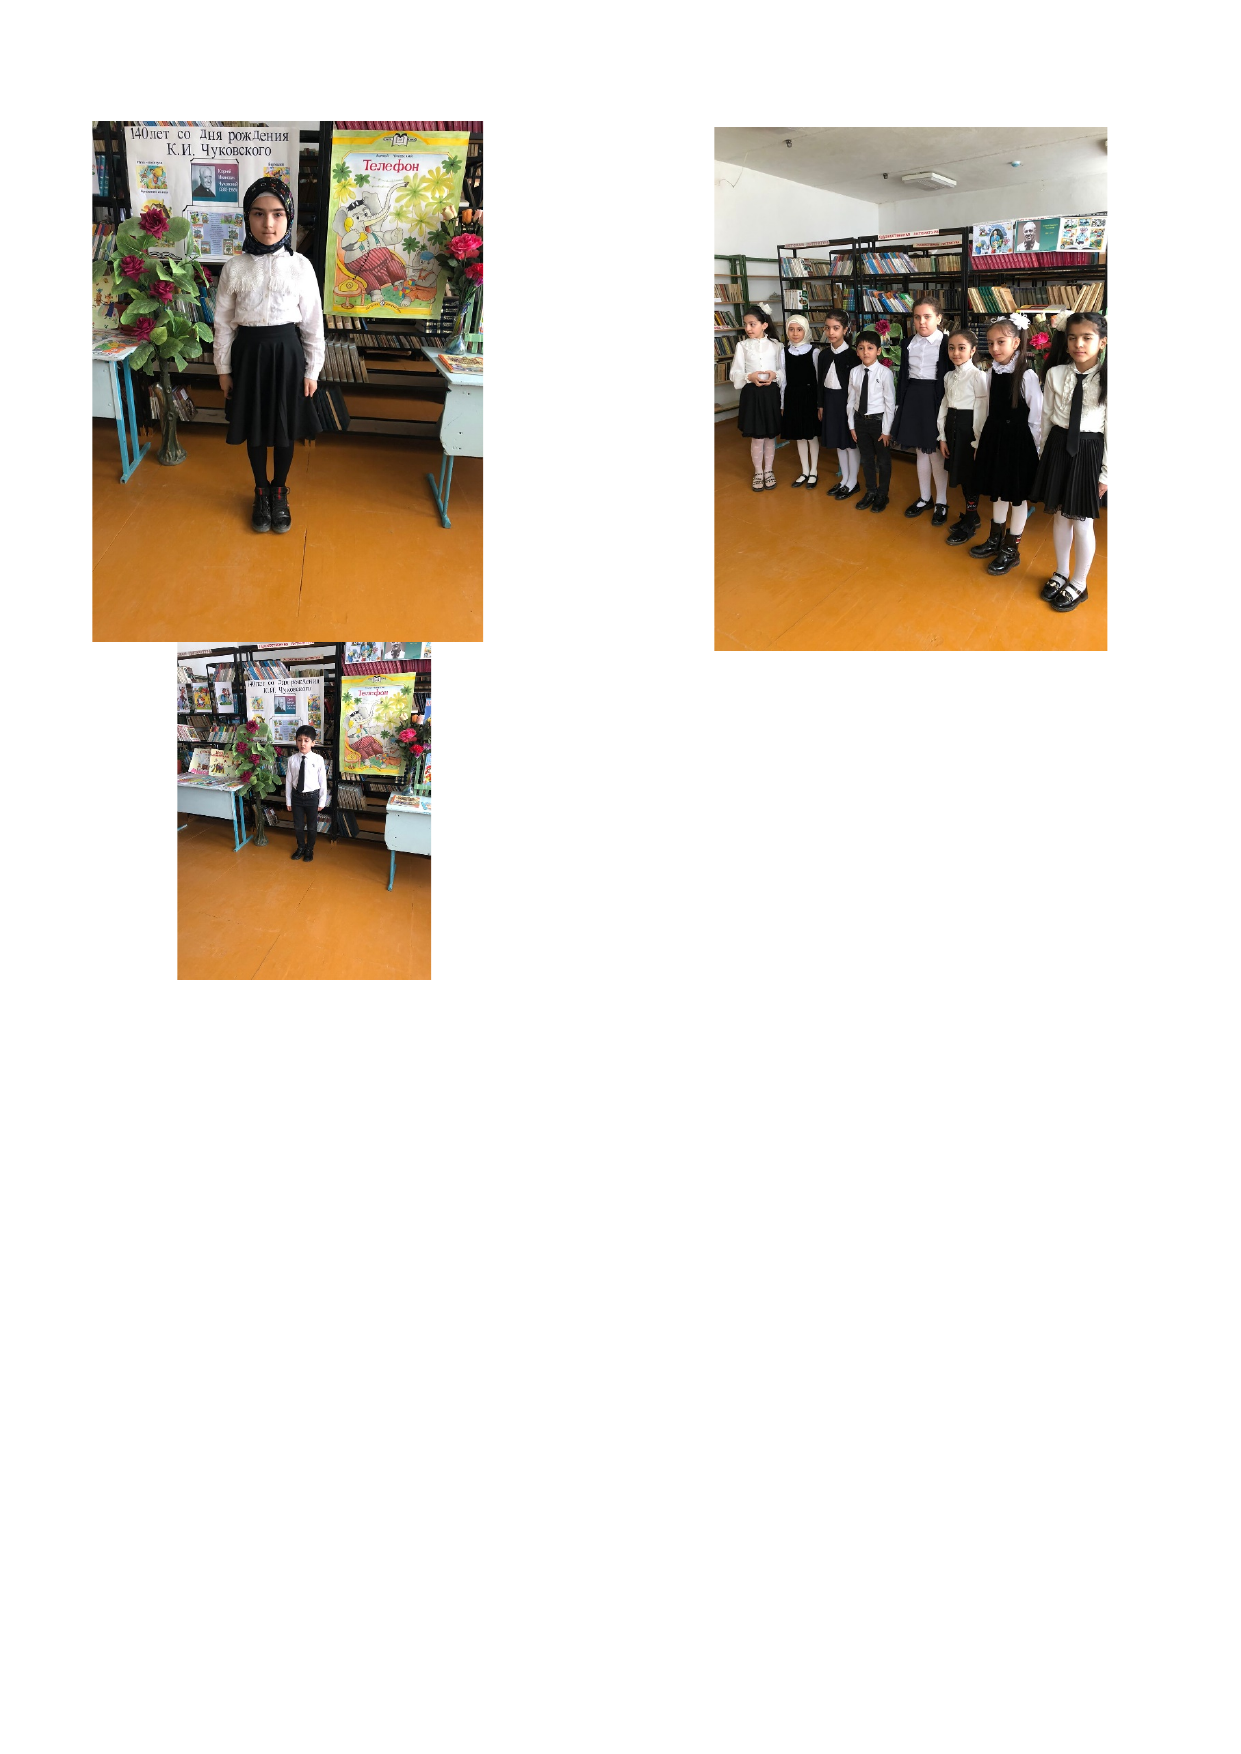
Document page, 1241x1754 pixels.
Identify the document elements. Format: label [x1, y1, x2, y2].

picture [92, 121, 484, 980]
picture [714, 127, 1108, 651]
